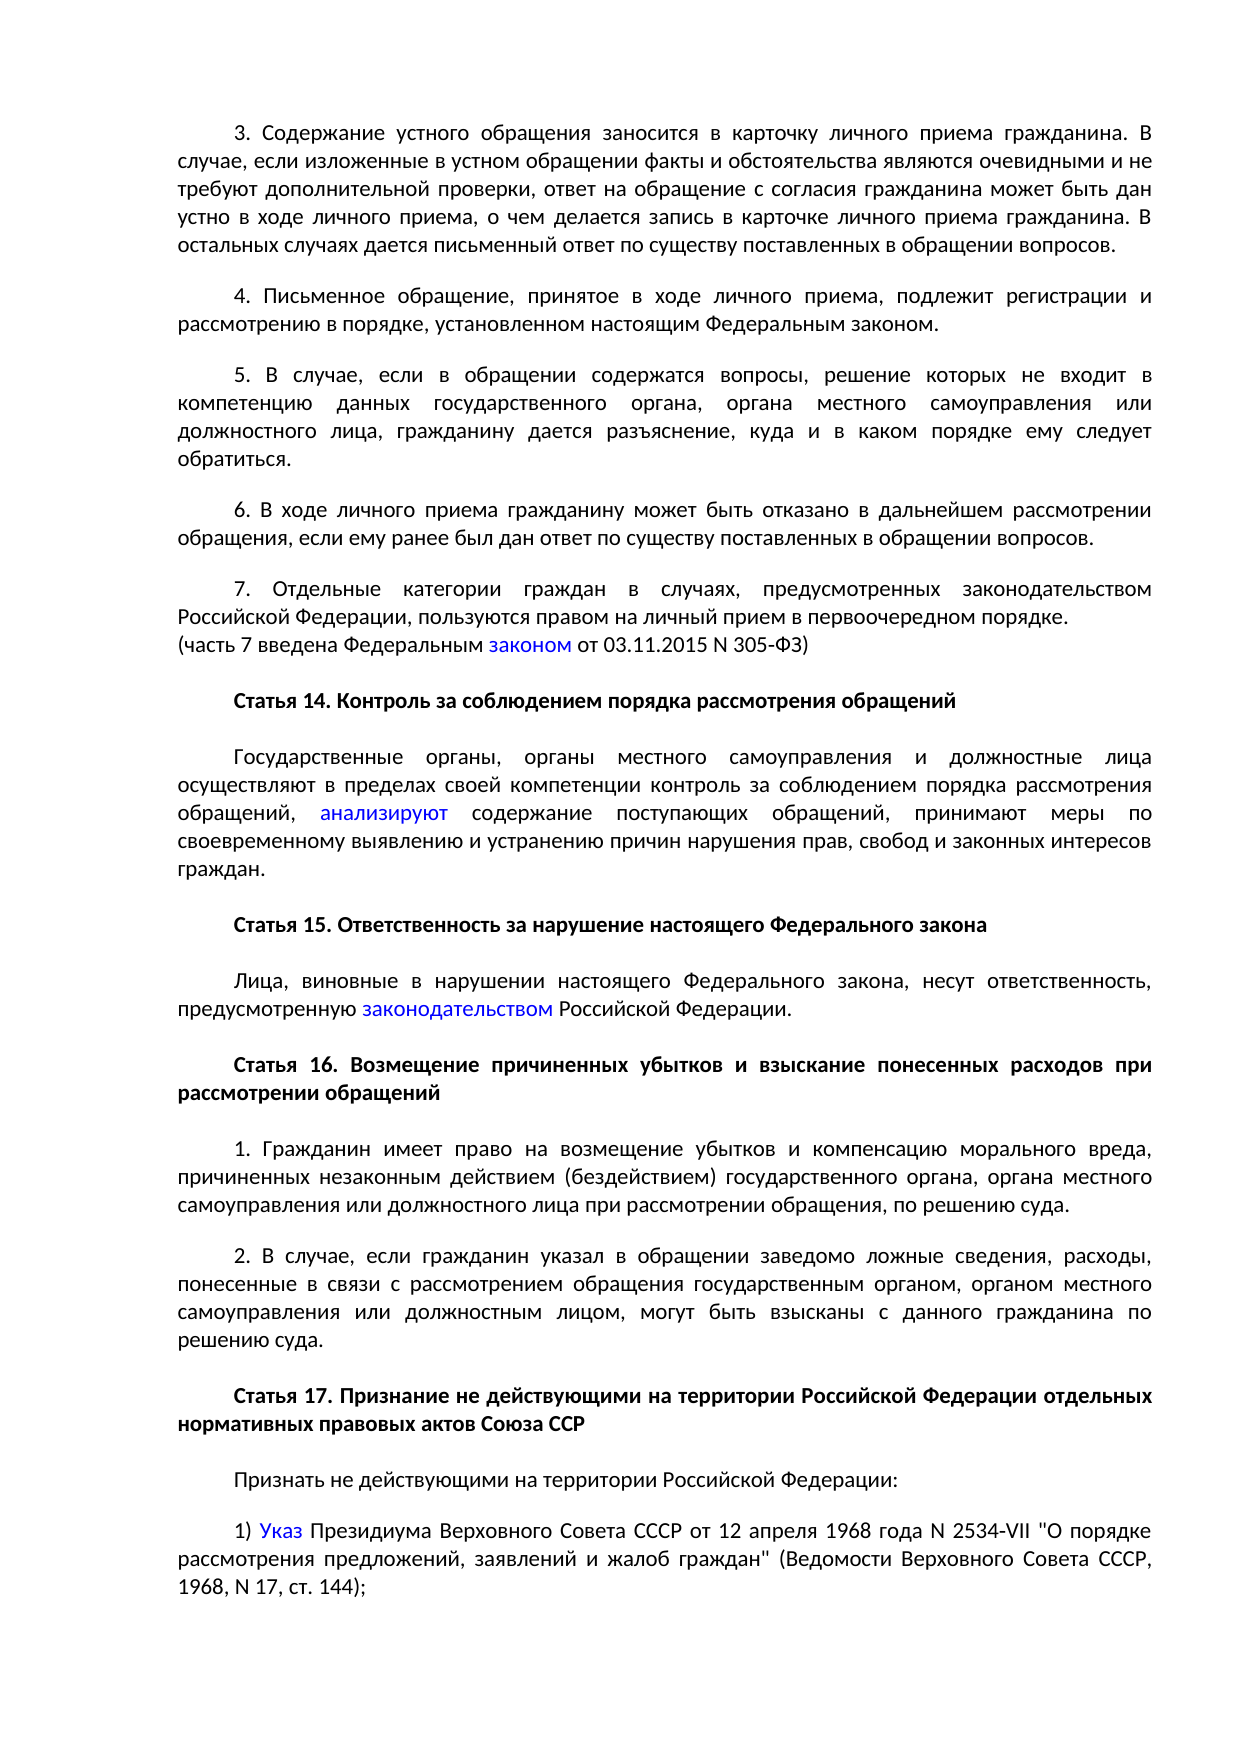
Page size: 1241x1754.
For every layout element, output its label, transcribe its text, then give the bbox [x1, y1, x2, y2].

text (часть 7 введена Федеральным законом от 03.11.2015 N 305‐ФЗ) [177, 630, 1163, 658]
list В ходе личного приема гражданину может быть отказано в дальнейшем рассмотрении обращения, если ему ранее был дан ответ по существу поставленных в обращении вопросов. [177, 495, 1152, 551]
list Гражданин имеет право на возмещение убытков и компенсацию морального вреда, причиненных незаконным действием (бездействием) государственного органа, органа местного самоуправления или должностного лица при рассмотрении обращения, по решению суда. [177, 1134, 1152, 1218]
list Содержание устного обращения заносится в карточку личного приема гражданина. В случае, если изложенные в устном обращении факты и обстоятельства являются очевидными и не требуют дополнительной проверки, ответ на обращение с согласия гражданина может быть дан устно в ходе личного приема, о чем делается запись в карточке личного приема гражданина. В остальных случаях дается письменный ответ по существу поставленных в обращении вопросов. [177, 118, 1152, 258]
text Государственные органы, органы местного самоуправления и должностные лица осуществляют в пределах своей компетенции контроль за соблюдением порядка рассмотрения обращений, анализируют содержание поступающих обращений, принимают меры по своевременному выявлению и устранению причин нарушения прав, свобод и законных интересов граждан. [177, 742, 1152, 882]
list В случае, если в обращении содержатся вопросы, решение которых не входит в компетенцию данных государственного органа, органа местного самоуправления или должностного лица, гражданину дается разъяснение, куда и в каком порядке ему следует обратиться. [177, 360, 1152, 472]
subtitle Статья 14. Контроль за соблюдением порядка рассмотрения обращений [233, 686, 1163, 714]
list Указ Президиума Верховного Совета СССР от 12 апреля 1968 года N 2534‐VII "О порядке рассмотрения предложений, заявлений и жалоб граждан" (Ведомости Верховного Совета СССР, 1968, N 17, ст. 144); [177, 1516, 1152, 1600]
list Письменное обращение, принятое в ходе личного приема, подлежит регистрации и рассмотрению в порядке, установленном настоящим Федеральным законом. [177, 281, 1152, 337]
subtitle Статья 16. Возмещение причиненных убытков и взыскание понесенных расходов при рассмотрении обращений [177, 1050, 1152, 1106]
subtitle Статья 17. Признание не действующими на территории Российской Федерации отдельных нормативных правовых актов Союза ССР [177, 1381, 1152, 1437]
text Признать не действующими на территории Российской Федерации: [233, 1465, 1163, 1493]
subtitle Статья 15. Ответственность за нарушение настоящего Федерального закона [233, 910, 1163, 938]
text Лица, виновные в нарушении настоящего Федерального закона, несут ответственность, предусмотренную законодательством Российской Федерации. [177, 966, 1152, 1022]
list В случае, если гражданин указал в обращении заведомо ложные сведения, расходы, понесенные в связи с рассмотрением обращения государственным органом, органом местного самоуправления или должностным лицом, могут быть взысканы с данного гражданина по решению суда. [177, 1241, 1152, 1353]
list Отдельные категории граждан в случаях, предусмотренных законодательством Российской Федерации, пользуются правом на личный прием в первоочередном порядке. [177, 574, 1152, 630]
